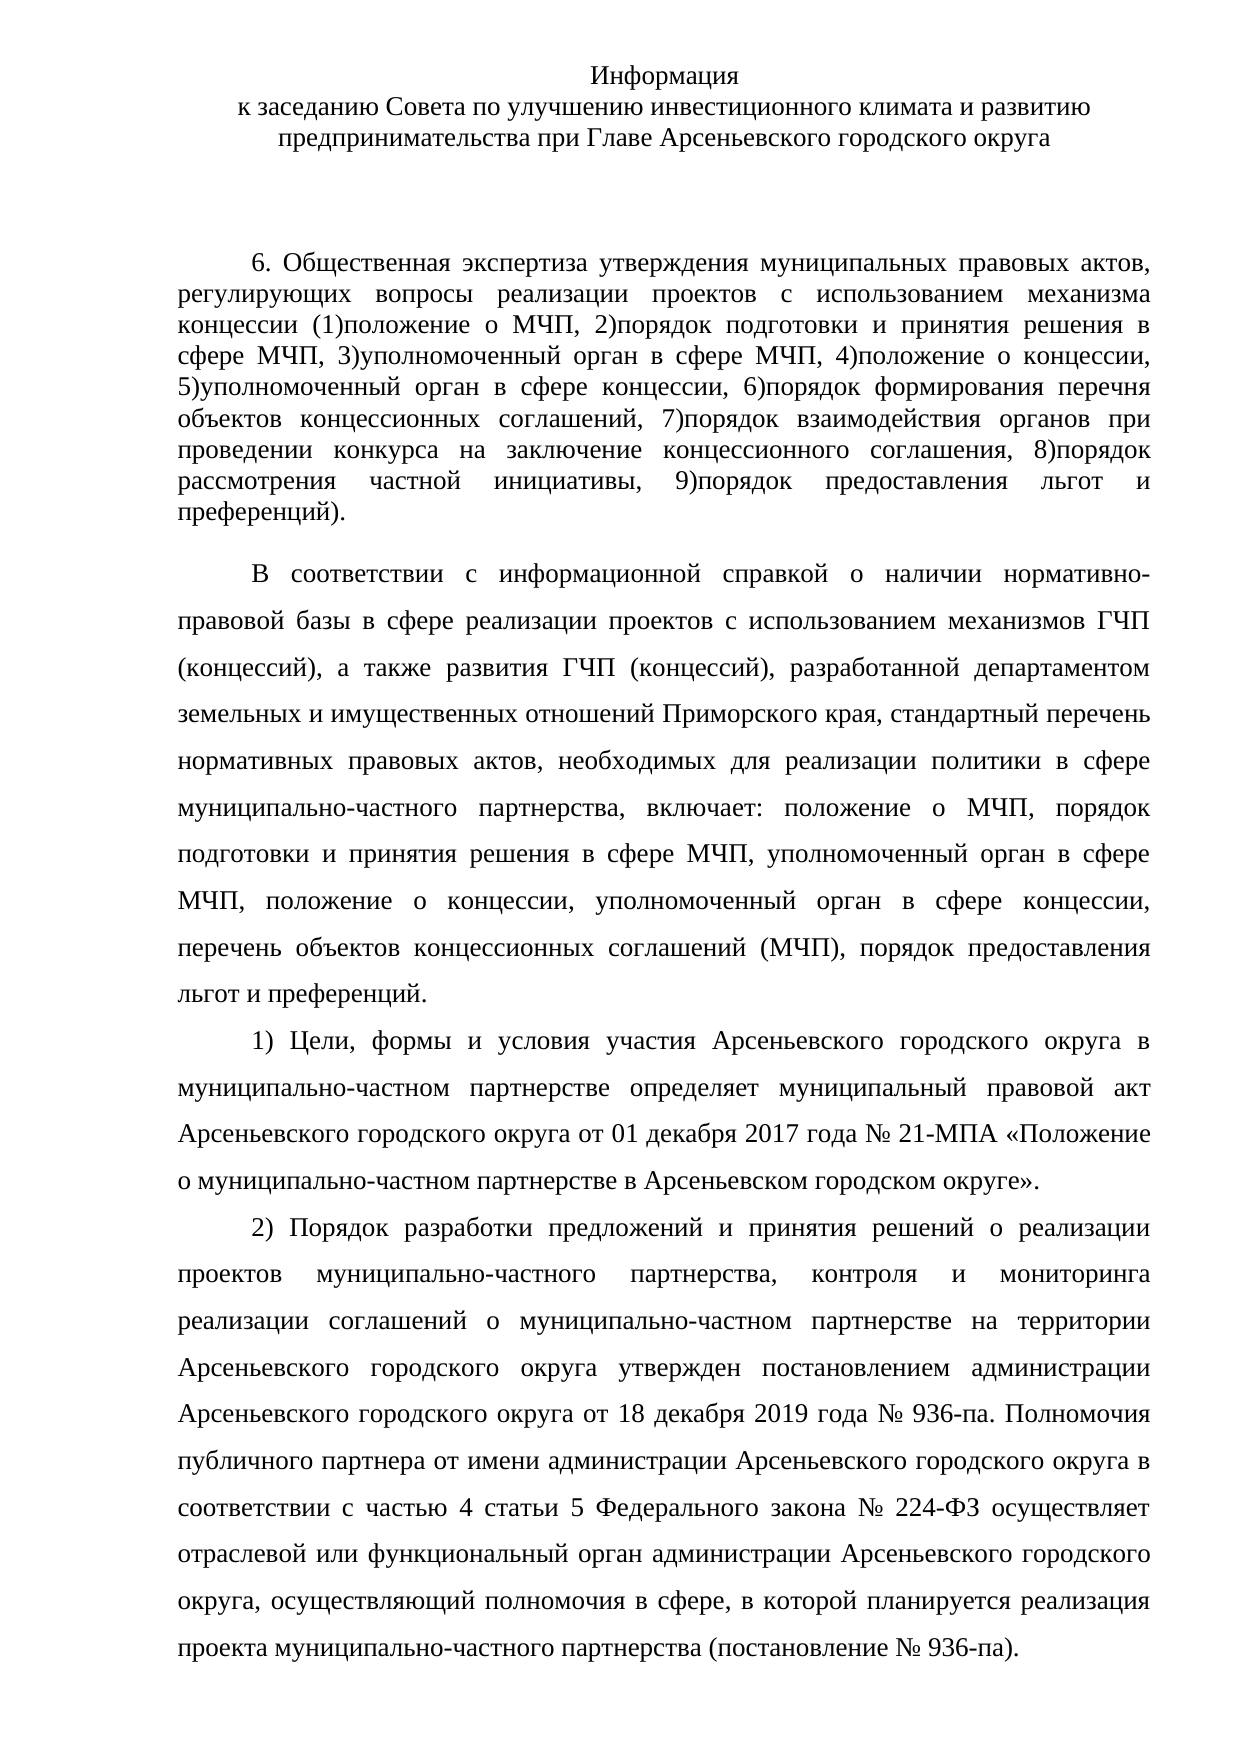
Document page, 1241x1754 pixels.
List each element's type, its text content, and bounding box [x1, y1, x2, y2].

text к заседанию Совета по улучшению инвестиционного климата и развитию предпринимательства при Главе Арсеньевского городского округа [177, 90, 1152, 153]
text В соответствии с информационной справкой о наличии нормативно-правовой базы в сфере реализации проектов с использованием механизмов ГЧП (концессий), а также развития ГЧП (концессий), разработанной департаментом земельных и имущественных отношений Приморского края, стандартный перечень нормативных правовых актов, необходимых для реализации политики в сфере муниципально-частного партнерства, включает: положение о МЧП, порядок подготовки и принятия решения в сфере МЧП, уполномоченный орган в сфере МЧП, положение о концессии, уполномоченный орган в сфере концессии, перечень объектов концессионных соглашений (МЧП), порядок предоставления льгот и преференций. [177, 557, 1152, 1008]
text 1) Цели, формы и условия участия Арсеньевского городского округа в муниципально-частном партнерстве определяет муниципальный правовой акт Арсеньевского городского округа от 01 декабря 2017 года № 21-МПА «Положение о муниципально-частном партнерстве в Арсеньевском городском округе». [177, 1024, 1152, 1195]
text Информация [177, 59, 1152, 90]
text 2) Порядок разработки предложений и принятия решений о реализации проектов муниципально-частного партнерства, контроля и мониторинга реализации соглашений о муниципально-частном партнерстве на территории Арсеньевского городского округа утвержден постановлением администрации Арсеньевского городского округа от 18 декабря 2019 года № 936-па. Полномочия публичного партнера от имени администрации Арсеньевского городского округа в соответствии с частью 4 статьи 5 Федерального закона № 224-ФЗ осуществляет отраслевой или функциональный орган администрации Арсеньевского городского округа, осуществляющий полномочия в сфере, в которой планируется реализация проекта муниципально-частного партнерства (постановление № 936-па). [177, 1211, 1152, 1662]
text 6. Общественная экспертиза утверждения муниципальных правовых актов, регулирующих вопросы реализации проектов с использованием механизма концессии (1)положение о МЧП, 2)порядок подготовки и принятия решения в сфере МЧП, 3)уполномоченный орган в сфере МЧП, 4)положение о концессии, 5)уполномоченный орган в сфере концессии, 6)порядок формирования перечня объектов концессионных соглашений, 7)порядок взаимодействия органов при проведении конкурса на заключение концессионного соглашения, 8)порядок рассмотрения частной инициативы, 9)порядок предоставления льгот и преференций). [177, 246, 1152, 526]
